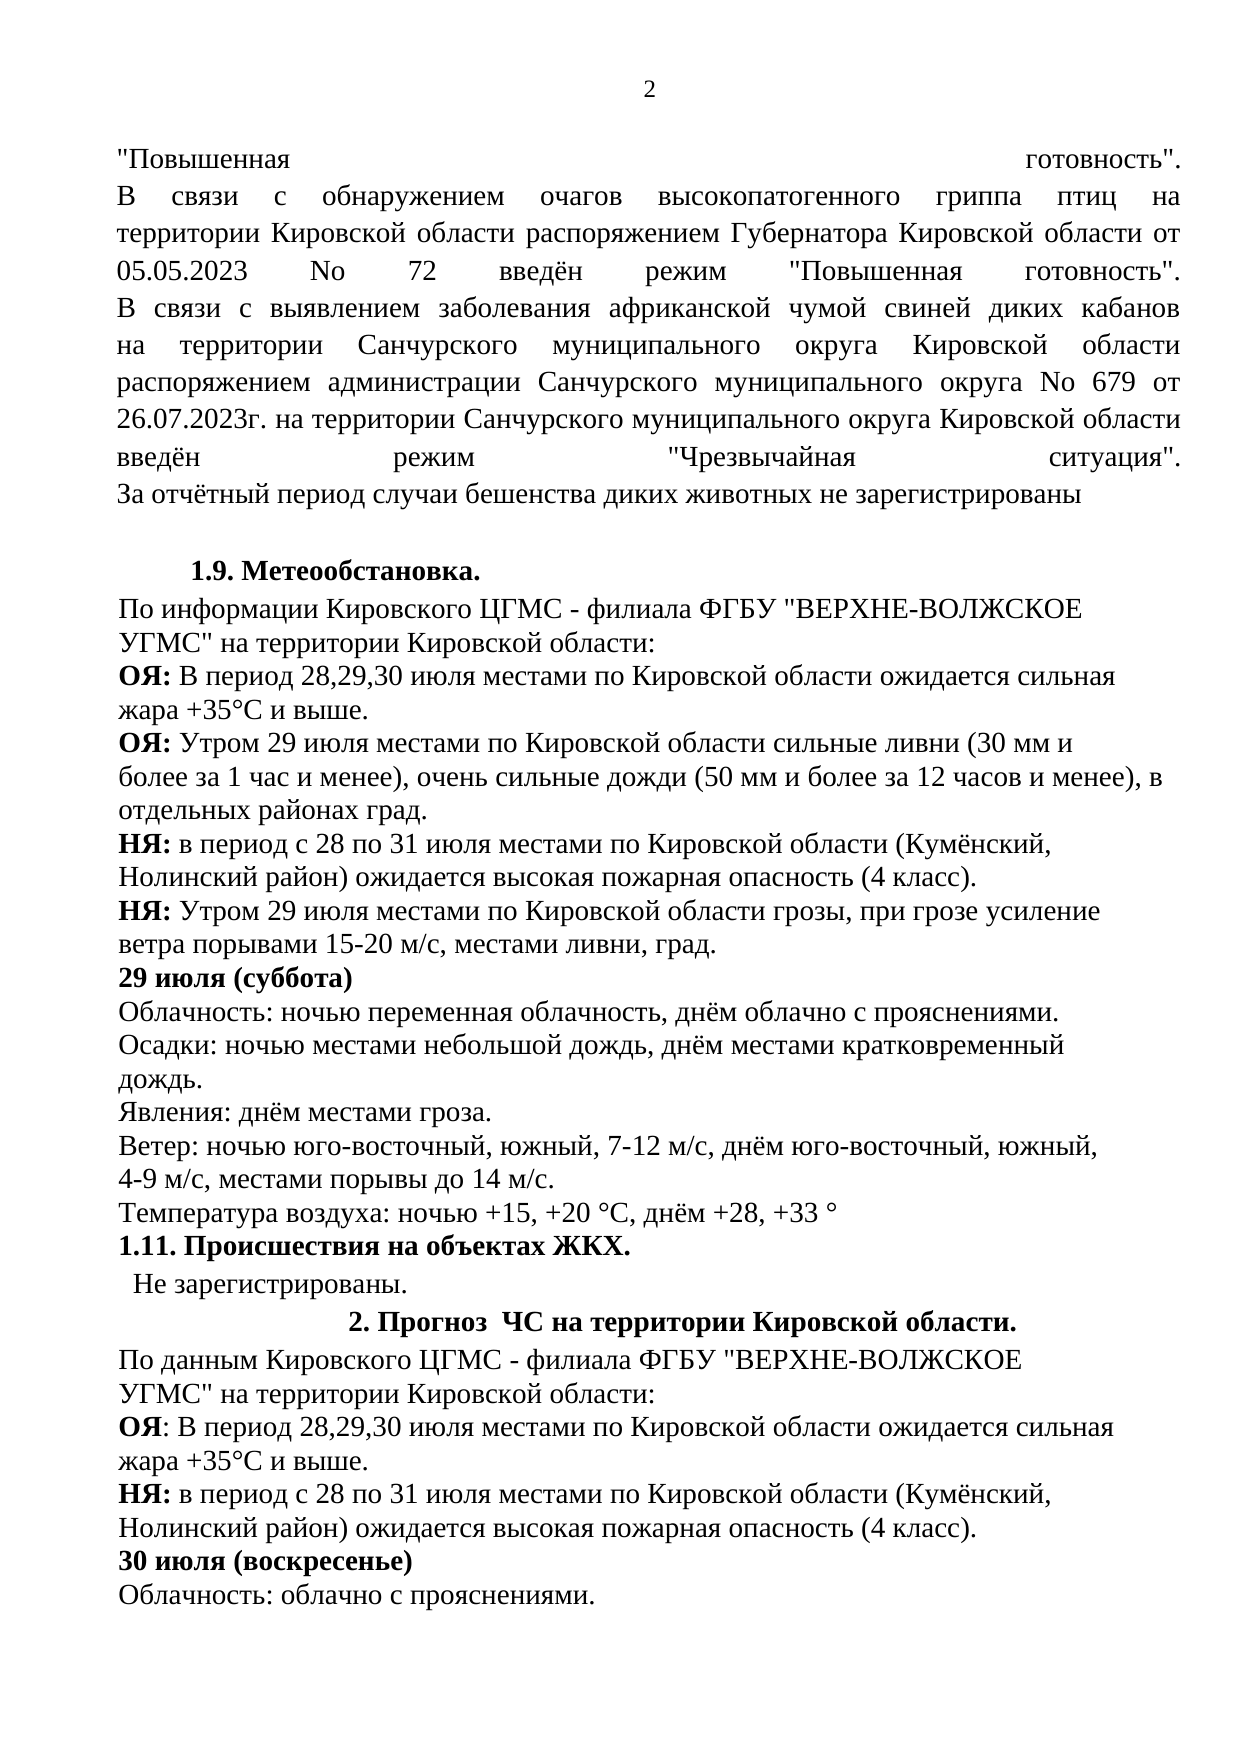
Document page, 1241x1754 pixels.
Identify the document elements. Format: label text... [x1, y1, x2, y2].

text 2. Прогноз ЧС на территории Кировской области. [348, 1304, 1200, 1338]
text 1.11. Происшествия на объектах ЖКХ. [118, 1228, 746, 1262]
text Осадки: ночью местами небольшой дождь, днём местами кратковременный дождь. Явления: днём местами гроза. Ветер: ночью юго-восточный, южный, 7-12 м/с, днём юго-восточный, южный, 4-9 м/с, местами порывы до 14 м/с. Температура воздуха: ночью +15, +20 °C, днём +28, +33 ° [118, 1027, 1200, 1228]
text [116, 141, 1182, 509]
text Не зарегистрированы. [118, 1266, 746, 1300]
text ОЯ: В период 28,29,30 июля местами по Кировской области ожидается сильная жара +35°C и выше. ОЯ: Утром 29 июля местами по Кировской области сильные ливни (30 мм и более за 1 час и менее), очень сильные дожди (50 мм и более за 12 часов и менее), в отдельных районах град. НЯ: в период с 28 по 31 июля местами по Кировской области (Кумёнский, Нолинский район) ожидается высокая пожарная опасность (4 класс). НЯ: Утром 29 июля местами по Кировской области грозы, при грозе усиление ветра порывами 15-20 м/с, местами ливни, град. 29 июля (суббота) Облачность: ночью переменная облачность, днём облачно с прояснениями. [118, 658, 1200, 1027]
text УГМС" на территории Кировской области: [118, 625, 1200, 658]
text 1.9. Метеообстановка. [190, 553, 1200, 587]
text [118, 1342, 1200, 1611]
text По информации Кировского ЦГМС - филиала ФГБУ "ВЕРХНЕ-ВОЛЖСКОЕ [118, 591, 1200, 625]
